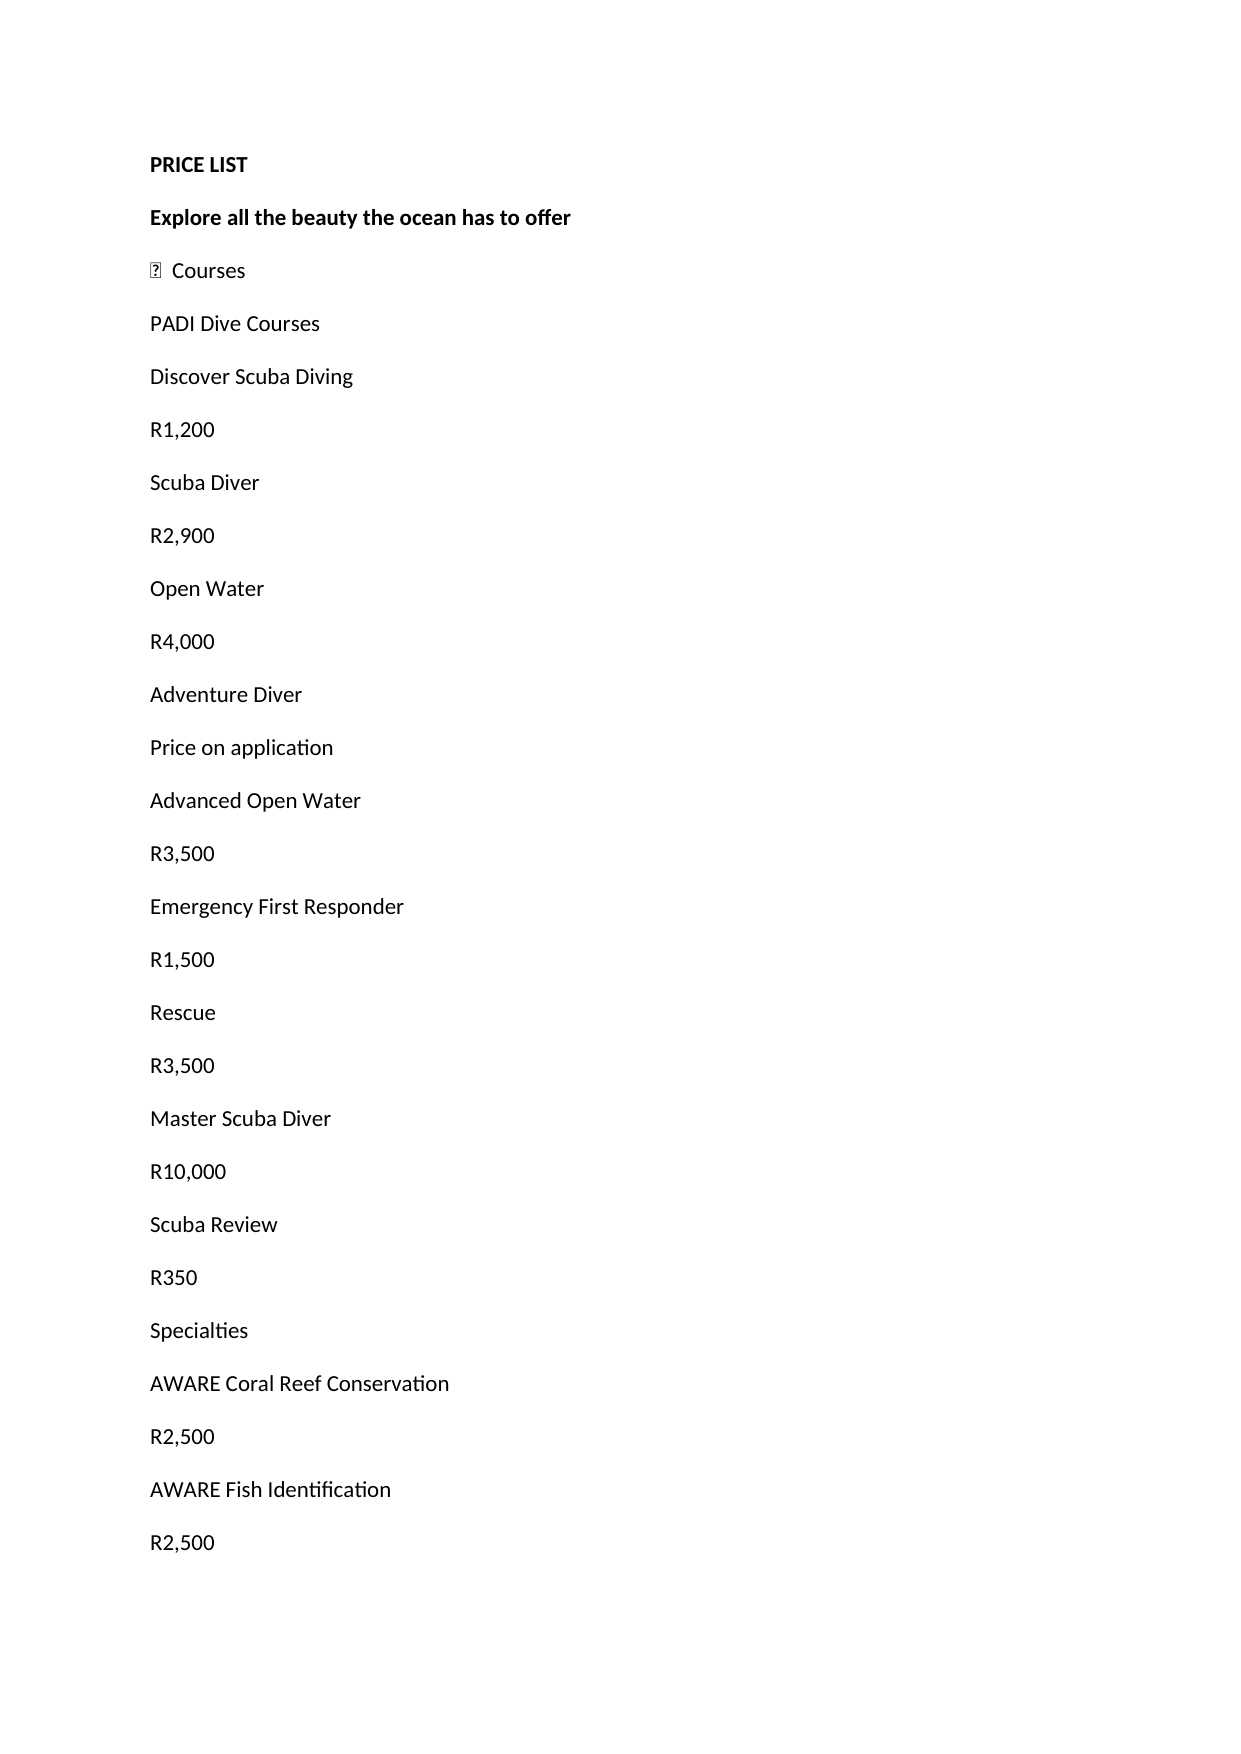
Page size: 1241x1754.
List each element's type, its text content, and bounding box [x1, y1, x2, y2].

text R2,500 [150, 1422, 1090, 1451]
text R2,900 [150, 521, 1090, 549]
text R3,500 [150, 839, 1090, 867]
text PRICE LIST [150, 150, 1090, 178]
text Specialties [150, 1316, 1090, 1344]
text Scuba Diver [150, 468, 1090, 496]
text PADI Dive Courses‏ [150, 309, 1090, 337]
text R1,500 [150, 945, 1090, 973]
text R3,500 [150, 1051, 1090, 1079]
text R350 [150, 1263, 1090, 1291]
text Emergency First Responder [150, 892, 1090, 920]
text Discover Scuba Diving [150, 362, 1090, 390]
text Open Water [150, 574, 1090, 602]
text Scuba Review [150, 1210, 1090, 1238]
text Advanced Open Water [150, 786, 1090, 814]
text  Courses [150, 256, 1090, 284]
text Explore all the beauty the ocean has to offer [150, 203, 1090, 231]
text Rescue [150, 998, 1090, 1026]
text R1,200 [150, 415, 1090, 443]
text AWARE Coral Reef Conservation [150, 1369, 1090, 1397]
text Master Scuba Diver [150, 1104, 1090, 1132]
text R2,500 [150, 1528, 1090, 1557]
text Adventure Diver [150, 680, 1090, 708]
text Price on application [150, 733, 1090, 761]
text R10,000 [150, 1157, 1090, 1185]
text R4,000 [150, 627, 1090, 655]
text AWARE Fish Identification [150, 1476, 1090, 1503]
